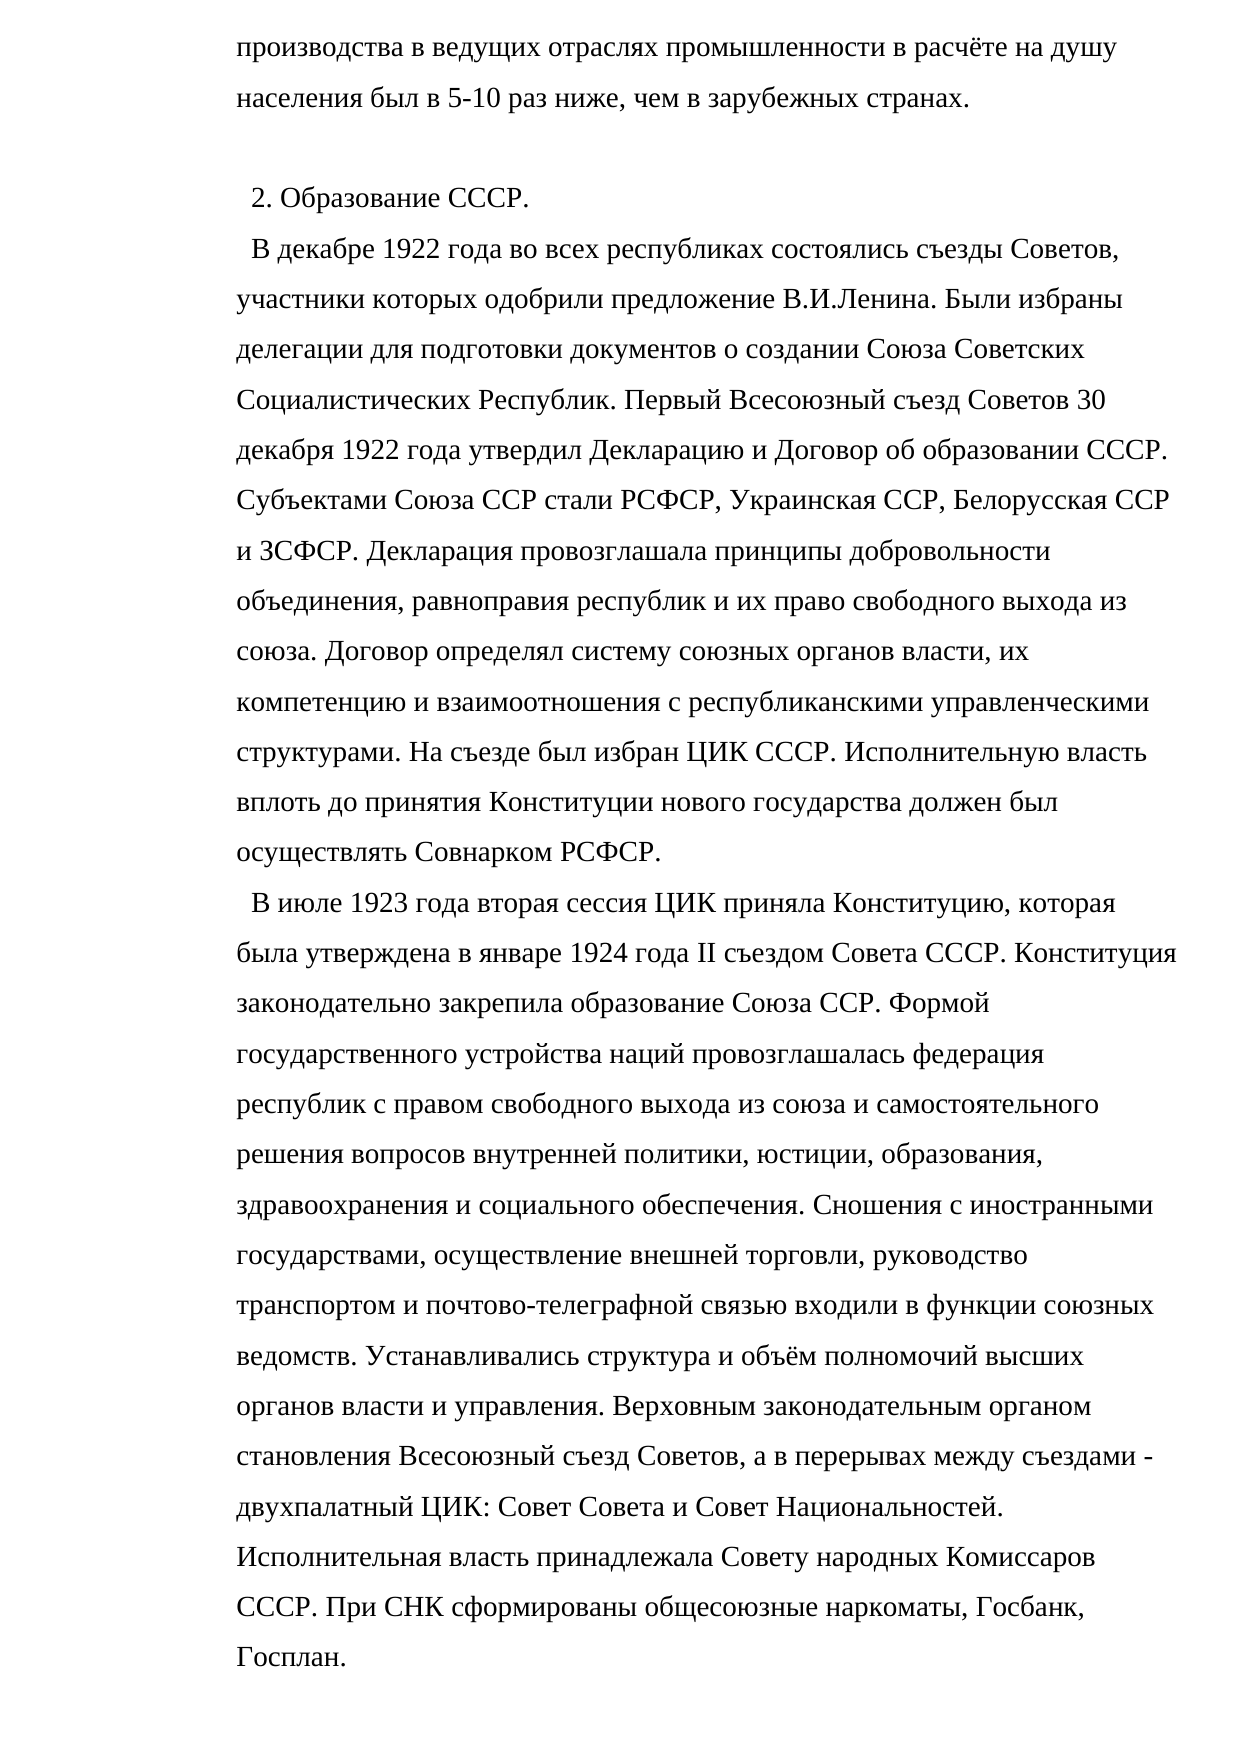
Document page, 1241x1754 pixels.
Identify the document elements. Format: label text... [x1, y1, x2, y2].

text В декабре 1922 года во всех республиках состоялись съезды Советов, участники которых одобрили предложение В.И.Ленина. Были избраны делегации для подготовки документов о создании Союза Советских Социалистических Республик. Первый Всесоюзный съезд Советов 30 декабря 1922 года утвердил Декларацию и Договор об образовании СССР. Субъектами Союза ССР стали РСФСР, Украинская ССР, Белорусская ССР и ЗСФСР. Декларация провозглашала принципы добровольности объединения, равноправия республик и их право свободного выхода из союза. Договор определял систему союзных органов власти, их компетенцию и взаимоотношения с республиканскими управленческими структурами. На съезде был избран ЦИК СССР. Исполнительную власть вплоть до принятия Конституции нового государства должен был осуществлять Совнарком РСФСР. [236, 231, 1181, 868]
text В июле 1923 года вторая сессия ЦИК приняла Конституцию, которая была утверждена в январе 1924 года II съездом Совета СССР. Конституция законодательно закрепила образование Союза ССР. Формой государственного устройства наций провозглашалась федерация республик с правом свободного выхода из союза и самостоятельного решения вопросов внутренней политики, юстиции, образования, здравоохранения и социального обеспечения. Сношения с иностранными государствами, осуществление внешней торговли, руководство транспортом и почтово-телеграфной связью входили в функции союзных ведомств. Устанавливались структура и объём полномочий высших органов власти и управления. Верховным законодательным органом становления Всесоюзный съезд Советов, а в перерывах между съездами - двухпалатный ЦИК: Совет Совета и Совет Национальностей. Исполнительная власть принадлежала Совету народных Комиссаров СССР. При СНК сформированы общесоюзные наркоматы, Госбанк, Госплан. [236, 885, 1181, 1673]
text 2. Образование СССР. [236, 181, 1181, 214]
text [236, 29, 1181, 113]
